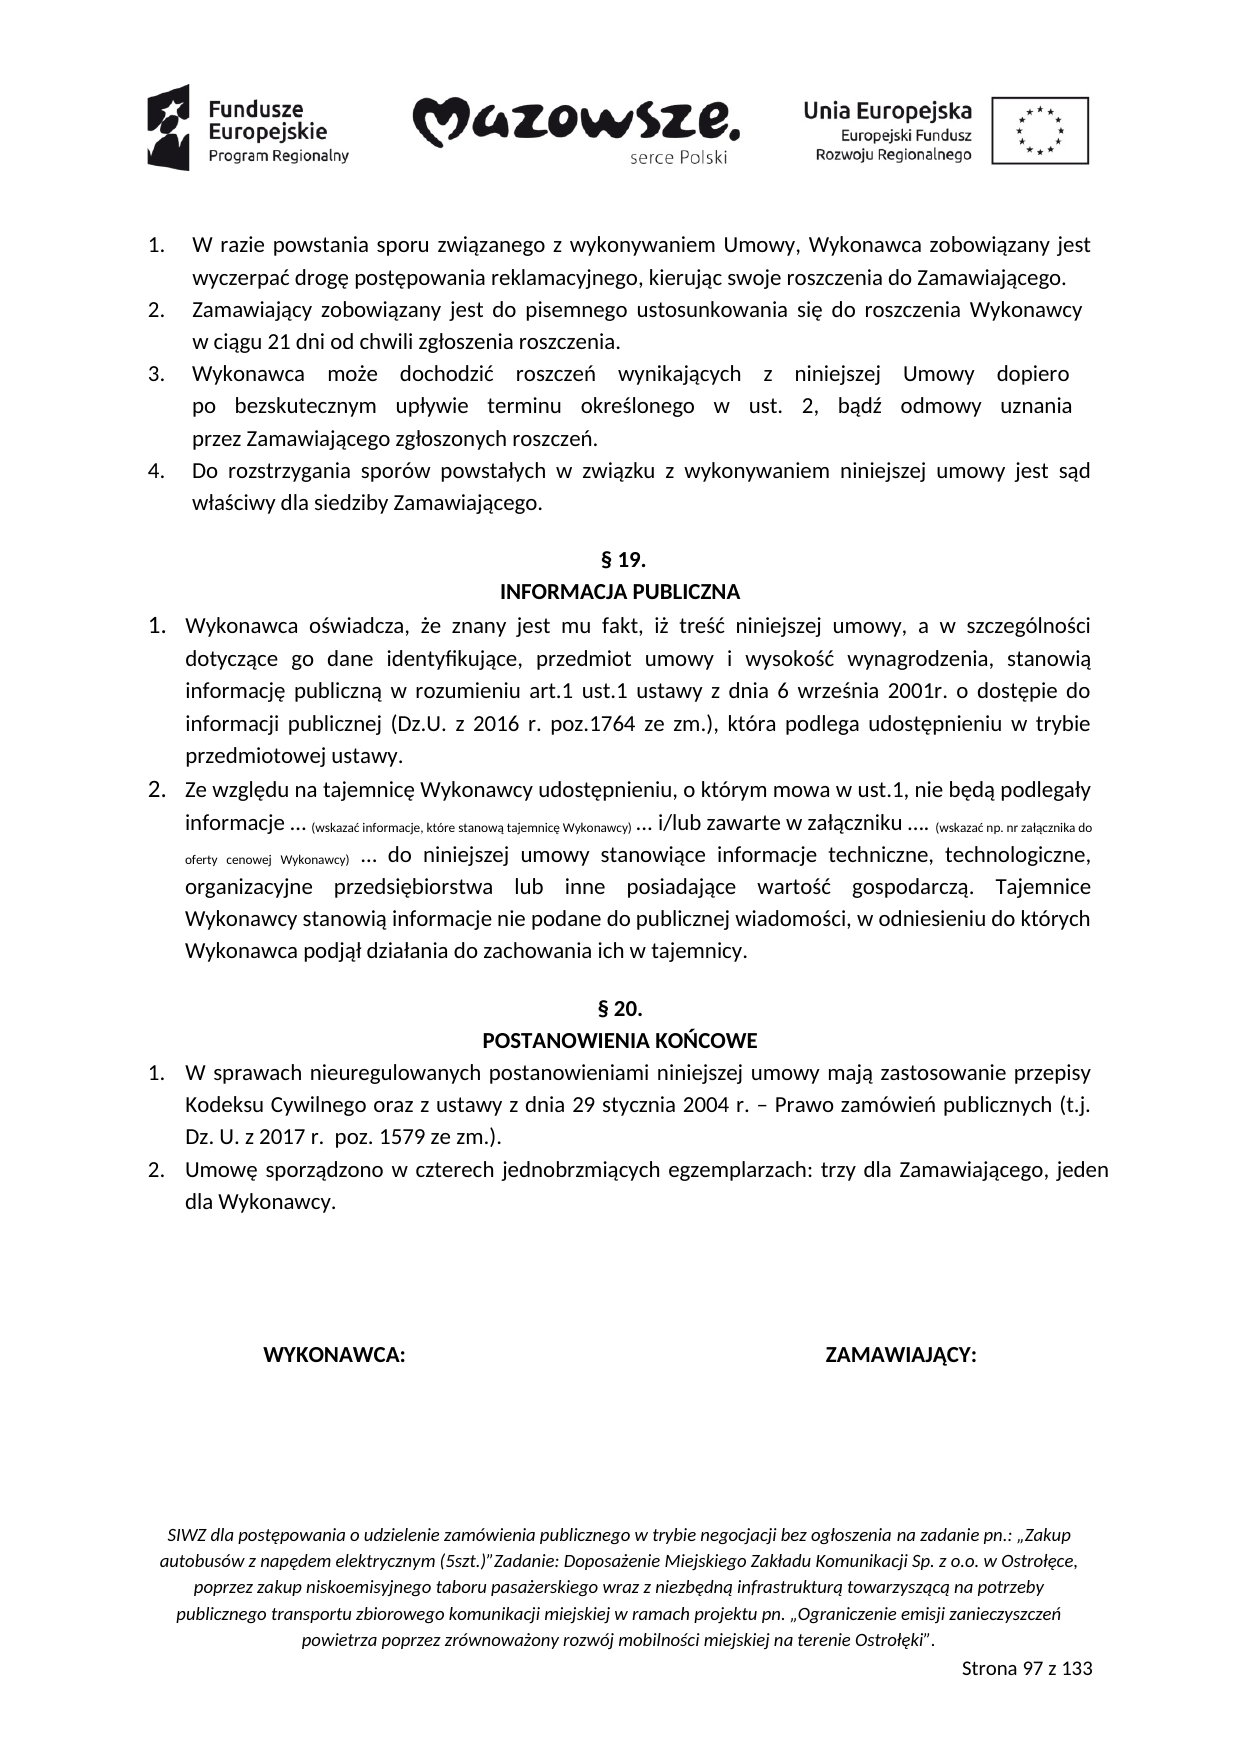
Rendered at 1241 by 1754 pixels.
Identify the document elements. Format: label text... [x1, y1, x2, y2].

text § 20. [148, 994, 1093, 1022]
text INFORMACJA PUBLICZNA [148, 577, 1093, 606]
list Umowę sporządzono w czterech jednobrzmiących egzemplarzach: trzy dla Zamawiającego, jeden dla Wykonawcy. [148, 1155, 1110, 1215]
picture [147, 84, 1093, 171]
text POSTANOWIENIA KOŃCOWE [148, 1026, 1093, 1054]
list W sprawach nieuregulowanych postanowieniami niniejszej umowy mają zastosowanie przepisy Kodeksu Cywilnego oraz z ustawy z dnia 29 stycznia 2004 r. – Prawo zamówień publicznych (t.j. Dz. U. z 2017 r. poz. 1579 ze zm.). [148, 1058, 1093, 1151]
list Wykonawca oświadcza, że znany jest mu fakt, iż treść niniejszej umowy, a w szczególności dotyczące go dane identyfikujące, przedmiot umowy i wysokość wynagrodzenia, stanowią informację publiczną w rozumieniu art.1 ust.1 ustawy z dnia 6 września 2001r. o dostępie do informacji publicznej (Dz.U. z 2016 r. poz.1764 ze zm.), która podlega udostępnieniu w trybie przedmiotowej ustawy. [148, 610, 1093, 769]
list Zamawiający zobowiązany jest do pisemnego ustosunkowania się do roszczenia Wykonawcy w ciągu 21 dni od chwili zgłoszenia roszczenia. [148, 295, 1093, 355]
list Wykonawca może dochodzić roszczeń wynikających z niniejszej Umowy dopiero po bezskutecznym upływie terminu określonego w ust. 2, bądź odmowy uznania przez Zamawiającego zgłoszonych roszczeń. [148, 359, 1093, 452]
text WYKONAWCA: ZAMAWIAJĄCY: [148, 1341, 1093, 1369]
text § 19. [148, 545, 1093, 573]
list Ze względu na tajemnicę Wykonawcy udostępnieniu, o którym mowa w ust.1, nie będą podlegały informacje … (wskazać informacje, które stanową tajemnicę Wykonawcy) ... i/lub zawarte w załączniku …. (wskazać np. nr załącznika do oferty cenowej Wykonawcy) … do niniejszej umowy stanowiące informacje techniczne, technologiczne, organizacyjne przedsiębiorstwa lub inne posiadające wartość gospodarczą. Tajemnice Wykonawcy stanowią informacje nie podane do publicznej wiadomości, w odniesieniu do których Wykonawca podjął działania do zachowania ich w tajemnicy. [148, 773, 1093, 964]
list W razie powstania sporu związanego z wykonywaniem Umowy, Wykonawca zobowiązany jest wyczerpać drogę postępowania reklamacyjnego, kierując swoje roszczenia do Zamawiającego. [148, 231, 1093, 291]
list Do rozstrzygania sporów powstałych w związku z wykonywaniem niniejszej umowy jest sąd właściwy dla siedziby Zamawiającego. [148, 456, 1093, 516]
